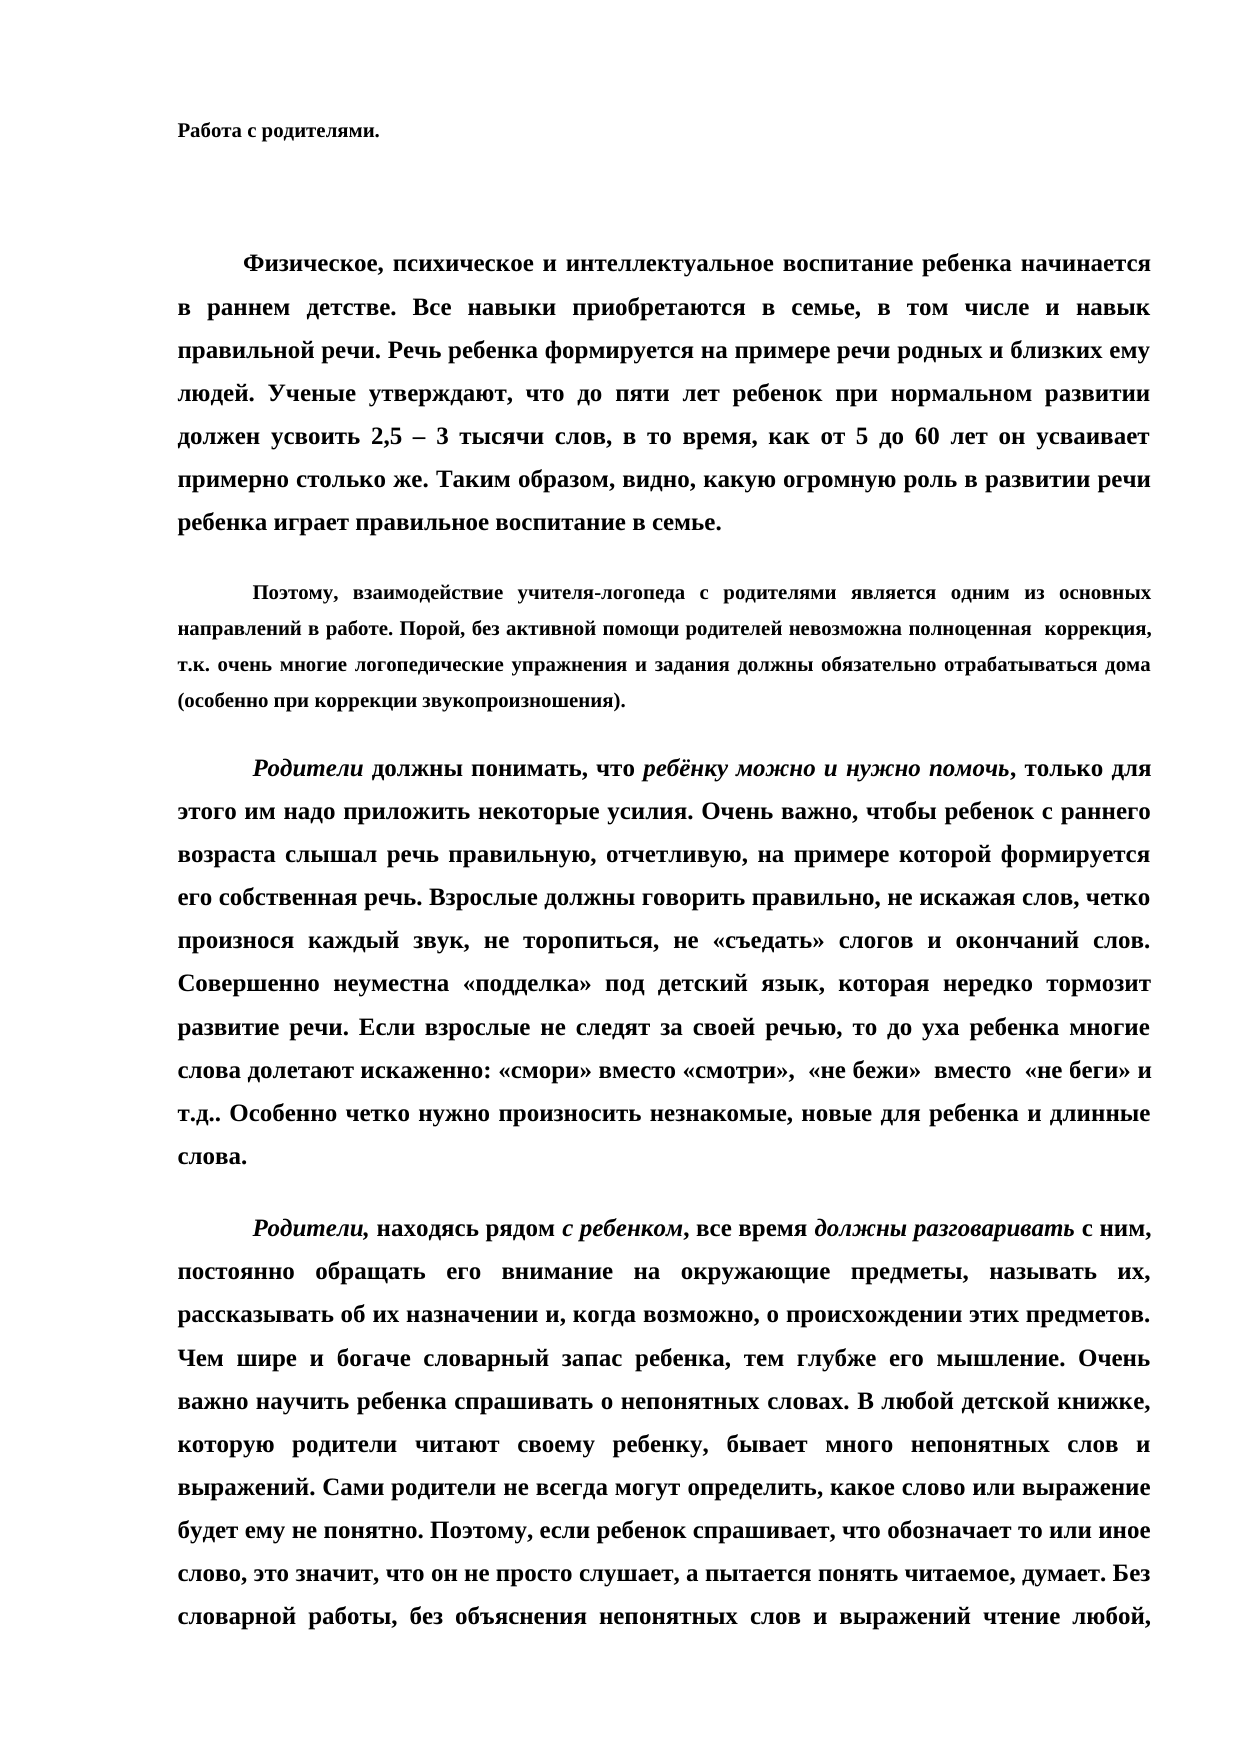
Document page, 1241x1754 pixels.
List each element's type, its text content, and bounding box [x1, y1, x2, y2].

text Поэтому, взаимодействие учителя-логопеда с родителями является одним из основных направлений в работе. Порой, без активной помощи родителей невозможна полноценная коррекция, т.к. очень многие логопедические упражнения и задания должны обязательно отрабатываться дома (особенно при коррекции звукопроизношения). [177, 579, 1152, 712]
text Работа с родителями. [177, 118, 1152, 142]
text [177, 1213, 1152, 1630]
text Физическое, психическое и интеллектуальное воспитание ребенка начинается в раннем детстве. Все навыки приобретаются в семье, в том числе и навык правильной речи. Речь ребенка формируется на примере речи родных и близких ему людей. Ученые утверждают, что до пяти лет ребенок при нормальном развитии должен усвоить 2,5 – 3 тысячи слов, в то время, как от 5 до 60 лет он усваивает примерно столько же. Таким образом, видно, какую огромную роль в развитии речи ребенка играет правильное воспитание в семье. [177, 248, 1152, 536]
text Родители должны понимать, что ребёнку можно и нужно помочь, только для этого им надо приложить некоторые усилия. Очень важно, чтобы ребенок с раннего возраста слышал речь правильную, отчетливую, на примере которой формируется его собственная речь. Взрослые должны говорить правильно, не искажая слов, четко произнося каждый звук, не торопиться, не «съедать» слогов и окончаний слов. Совершенно неуместна «подделка» под детский язык, которая нередко тормозит развитие речи. Если взрослые не следят за своей речью, то до уха ребенка многие слова долетают искаженно: «смори» вместо «смотри», «не бежи» вместо «не беги» и т.д.. Особенно четко нужно произносить незнакомые, новые для ребенка и длинные слова. [177, 753, 1152, 1170]
